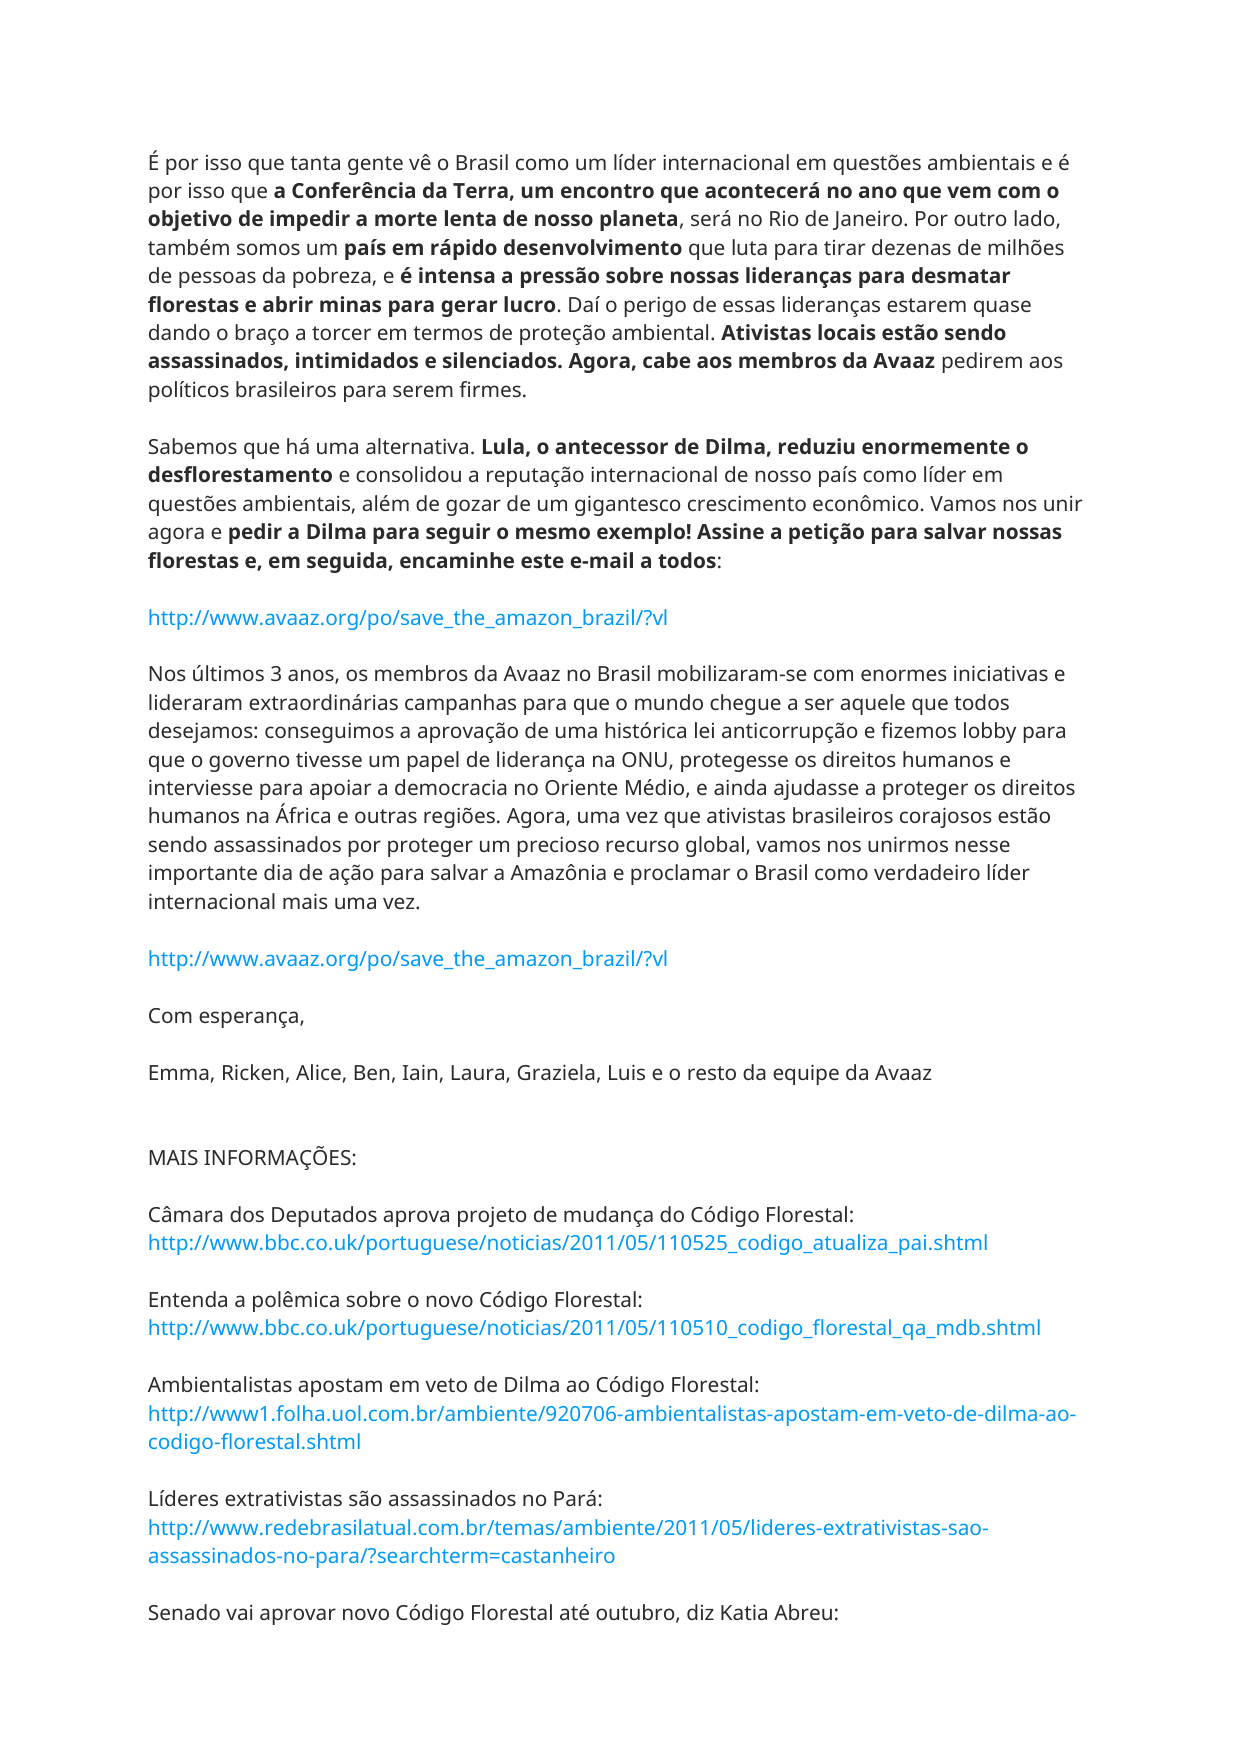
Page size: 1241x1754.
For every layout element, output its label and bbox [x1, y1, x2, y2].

text [148, 148, 1093, 1626]
